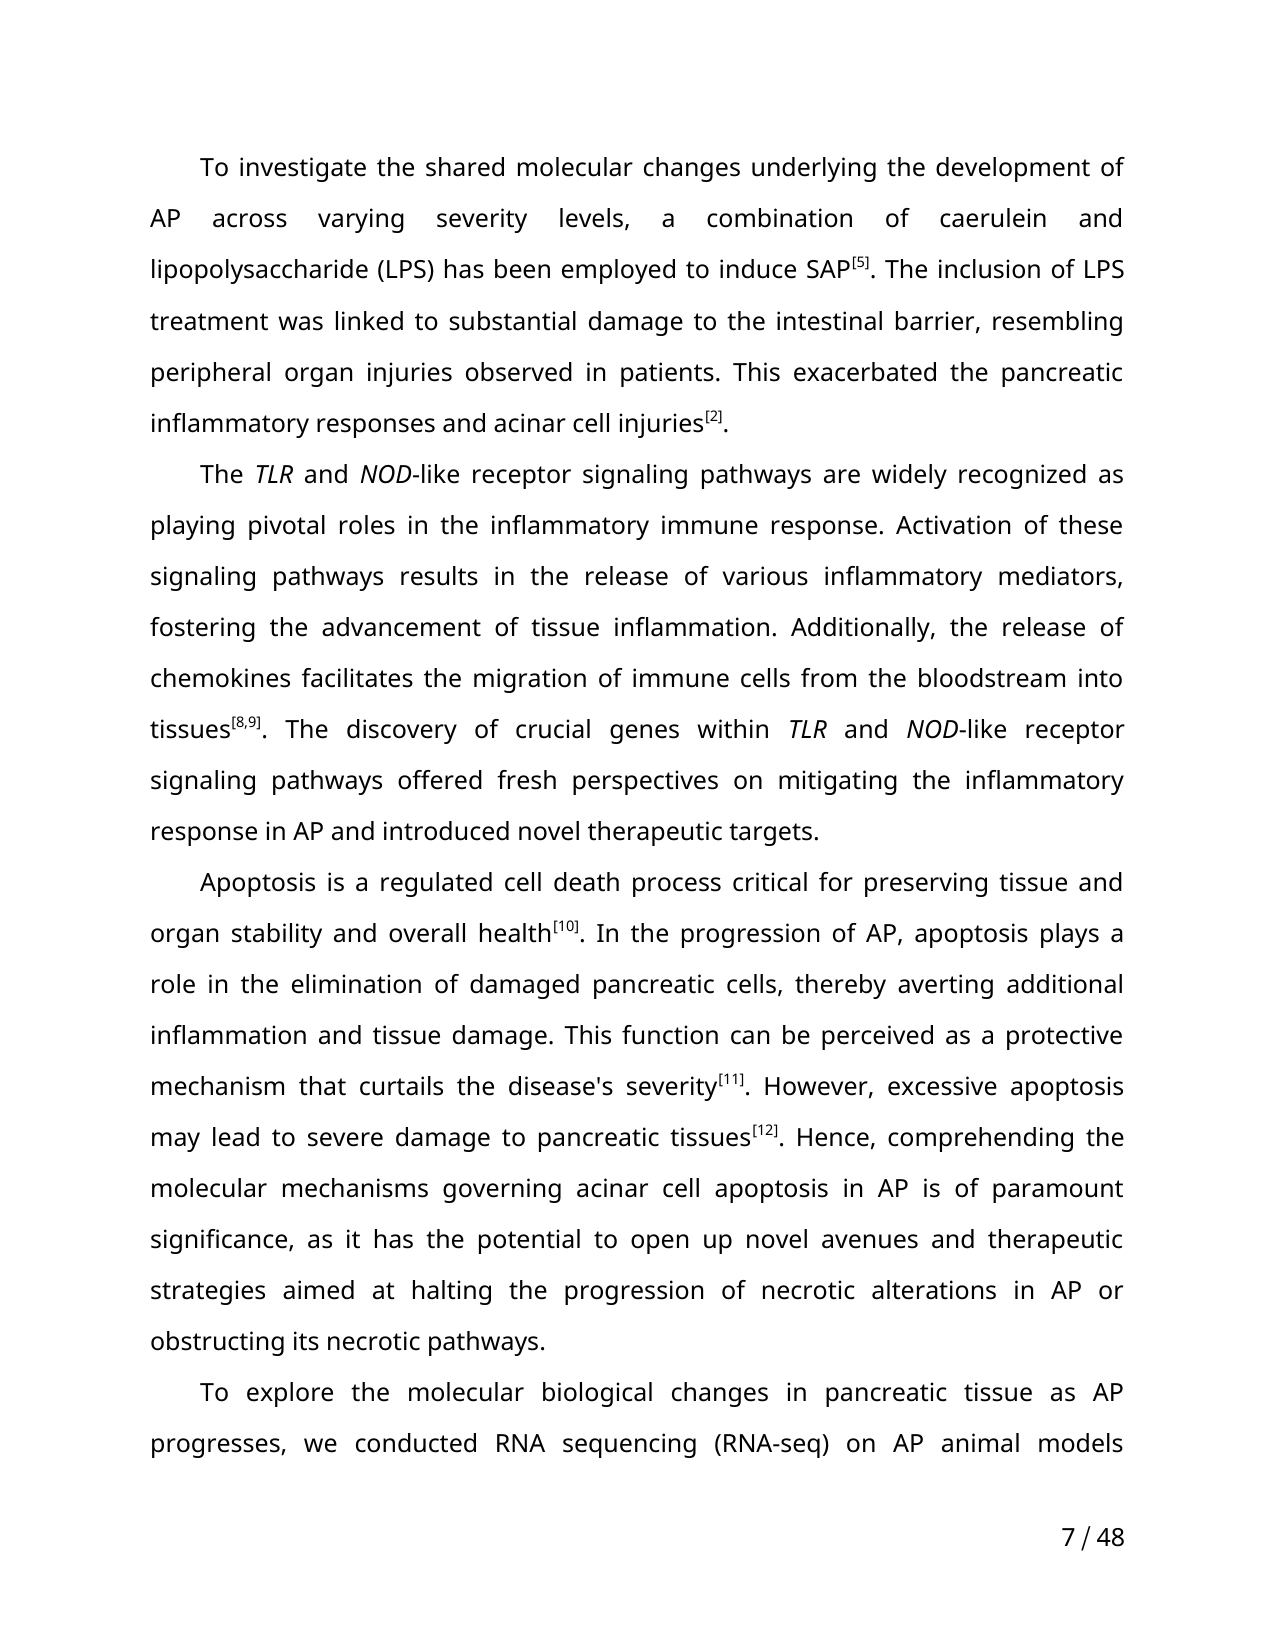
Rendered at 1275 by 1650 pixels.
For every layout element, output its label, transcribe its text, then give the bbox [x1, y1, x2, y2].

text To investigate the shared molecular changes underlying the development of AP across varying severity levels, a combination of caerulein and lipopolysaccharide (LPS) has been employed to induce SAP[5]. The inclusion of LPS treatment was linked to substantial damage to the intestinal barrier, resembling peripheral organ injuries observed in patients. This exacerbated the pancreatic inflammatory responses and acinar cell injuries[2]. [150, 150, 1125, 439]
text The TLR and NOD-like receptor signaling pathways are widely recognized as playing pivotal roles in the inflammatory immune response. Activation of these signaling pathways results in the release of various inflammatory mediators, fostering the advancement of tissue inflammation. Additionally, the release of chemokines facilitates the migration of immune cells from the bloodstream into tissues[8,9]. The discovery of crucial genes within TLR and NOD-like receptor signaling pathways offered fresh perspectives on mitigating the inflammatory response in AP and introduced novel therapeutic targets. [150, 456, 1125, 848]
text Apoptosis is a regulated cell death process critical for preserving tissue and organ stability and overall health[10]. In the progression of AP, apoptosis plays a role in the elimination of damaged pancreatic cells, thereby averting additional inflammation and tissue damage. This function can be perceived as a protective mechanism that curtails the disease's severity[11]. However, excessive apoptosis may lead to severe damage to pancreatic tissues[12]. Hence, comprehending the molecular mechanisms governing acinar cell apoptosis in AP is of paramount significance, as it has the potential to open up novel avenues and therapeutic strategies aimed at halting the progression of necrotic alterations in AP or obstructing its necrotic pathways. [150, 864, 1125, 1358]
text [150, 1375, 1125, 1460]
